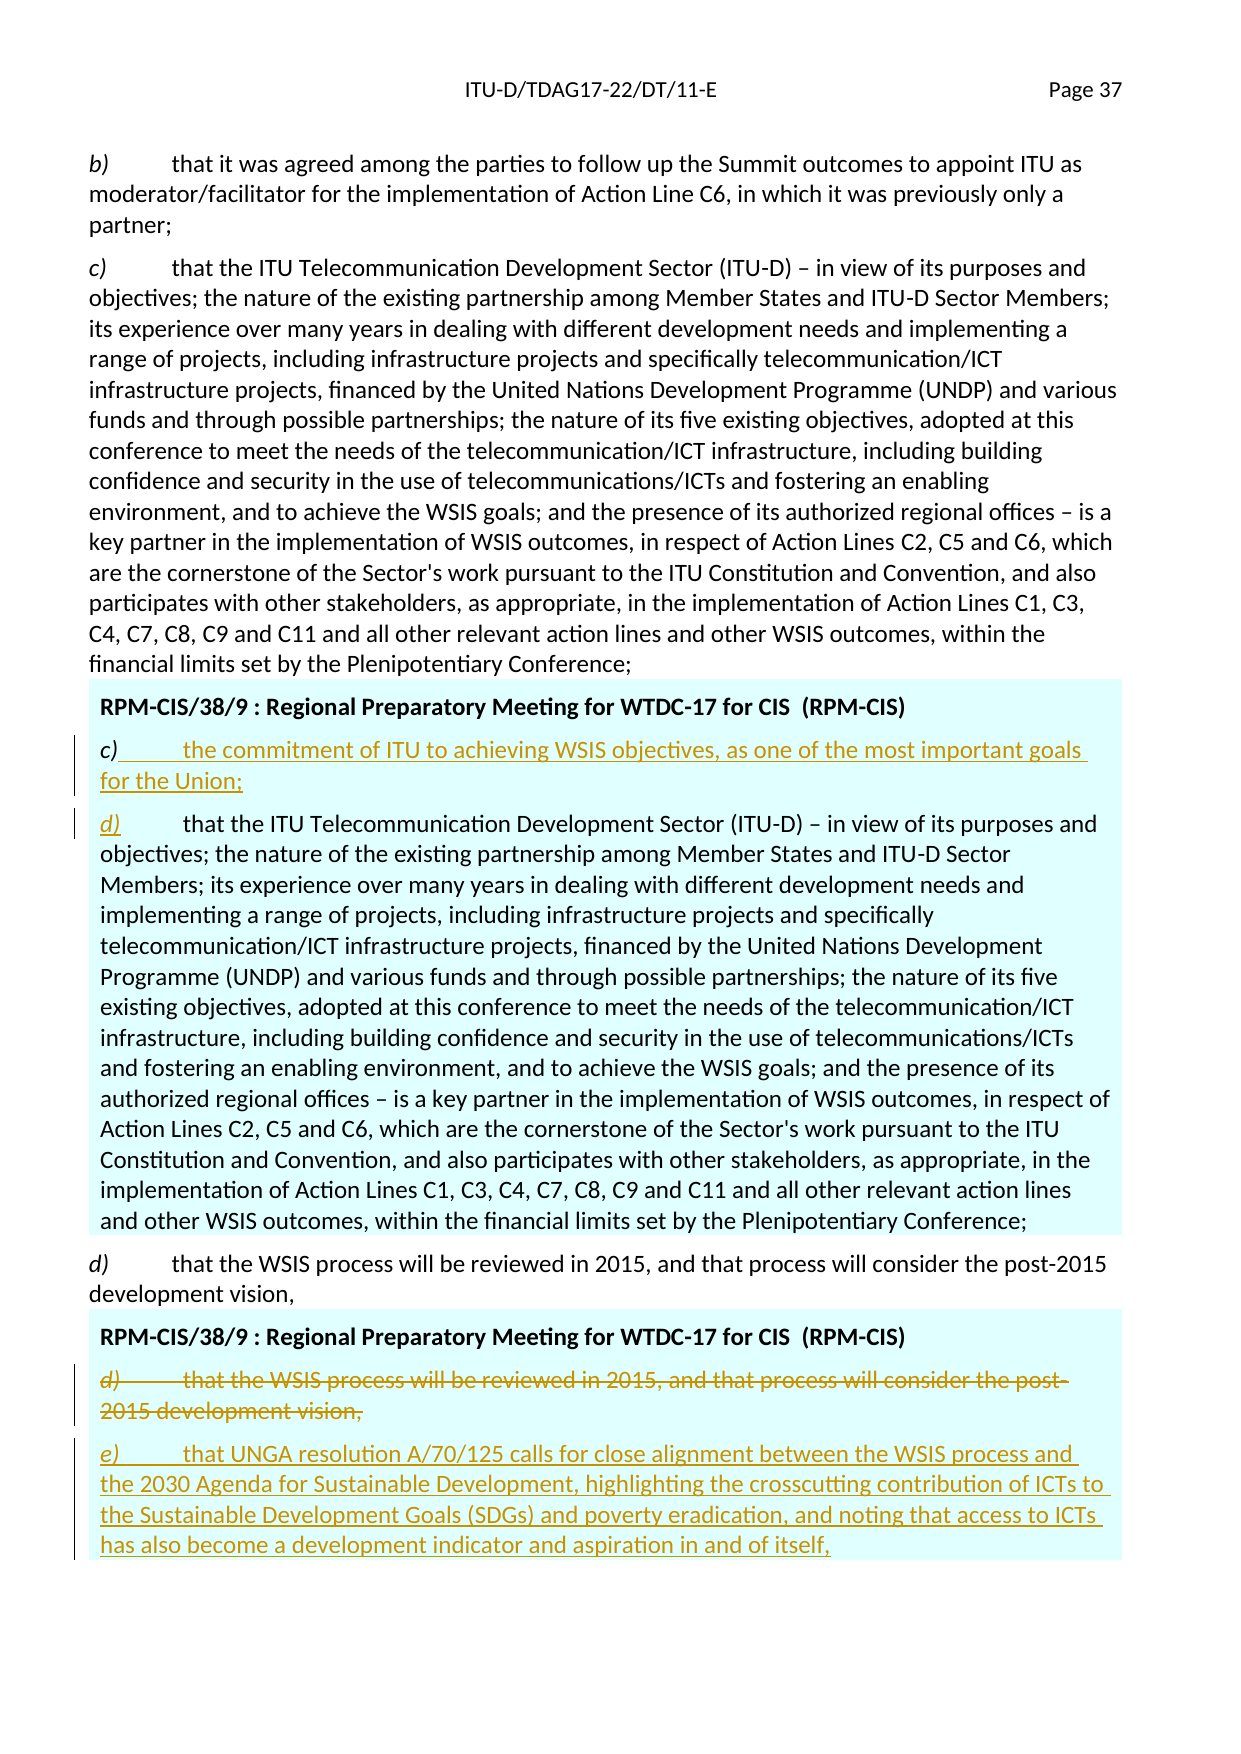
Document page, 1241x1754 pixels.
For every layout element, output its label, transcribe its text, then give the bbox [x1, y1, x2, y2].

table_header RPM-CIS/38/9 : Regional Preparatory Meeting for WTDC-17 for CIS (RPM-CIS) c) that the ITU Telecommunication Development Sector (ITU-D) – in view of its purposes and objectives; the nature of the existing partnership among Member States and ITU-D Sector Members; its experience over many years in dealing with different development needs and implementing a range of projects, including infrastructure projects and specifically telecommunication/ICT infrastructure projects, financed by the United Nations Development Programme (UNDP) and various funds and through possible partnerships; the nature of its five existing objectives, adopted at this conference to meet the needs of the telecommunication/ICT infrastructure, including building confidence and security in the use of telecommunications/ICTs and fostering an enabling environment, and to achieve the WSIS goals; and the presence of its authorized regional offices – is a key partner in the implementation of WSIS outcomes, in respect of Action Lines C2, C5 and C6, which are the cornerstone of the Sector's work pursuant to the ITU Constitution and Convention, and also participates with other stakeholders, as appropriate, in the implementation of Action Lines C1, C3, C4, C7, C8, C9 and C11 and all other relevant action lines and other WSIS outcomes, within the financial limits set by the Plenipotentiary Conference; [89, 679, 1122, 1235]
table_header RPM-CIS/38/9 : Regional Preparatory Meeting for WTDC-17 for CIS (RPM-CIS) [89, 1309, 1122, 1560]
text d) that the WSIS process will be reviewed in 2015, and that process will consider the post-2015 development vision, [89, 1248, 1122, 1309]
text b) that it was agreed among the parties to follow up the Summit outcomes to appoint ITU as moderator/facilitator for the implementation of Action Line C6, in which it was previously only a partner; [89, 148, 1122, 239]
text c) that the ITU Telecommunication Development Sector (ITU-D) – in view of its purposes and objectives; the nature of the existing partnership among Member States and ITU-D Sector Members; its experience over many years in dealing with different development needs and implementing a range of projects, including infrastructure projects and specifically telecommunication/ICT infrastructure projects, financed by the United Nations Development Programme (UNDP) and various funds and through possible partnerships; the nature of its five existing objectives, adopted at this conference to meet the needs of the telecommunication/ICT infrastructure, including building confidence and security in the use of telecommunications/ICTs and fostering an enabling environment, and to achieve the WSIS goals; and the presence of its authorized regional offices – is a key partner in the implementation of WSIS outcomes, in respect of Action Lines C2, C5 and C6, which are the cornerstone of the Sector's work pursuant to the ITU Constitution and Convention, and also participates with other stakeholders, as appropriate, in the implementation of Action Lines C1, C3, C4, C7, C8, C9 and C11 and all other relevant action lines and other WSIS outcomes, within the financial limits set by the Plenipotentiary Conference; [89, 252, 1122, 679]
